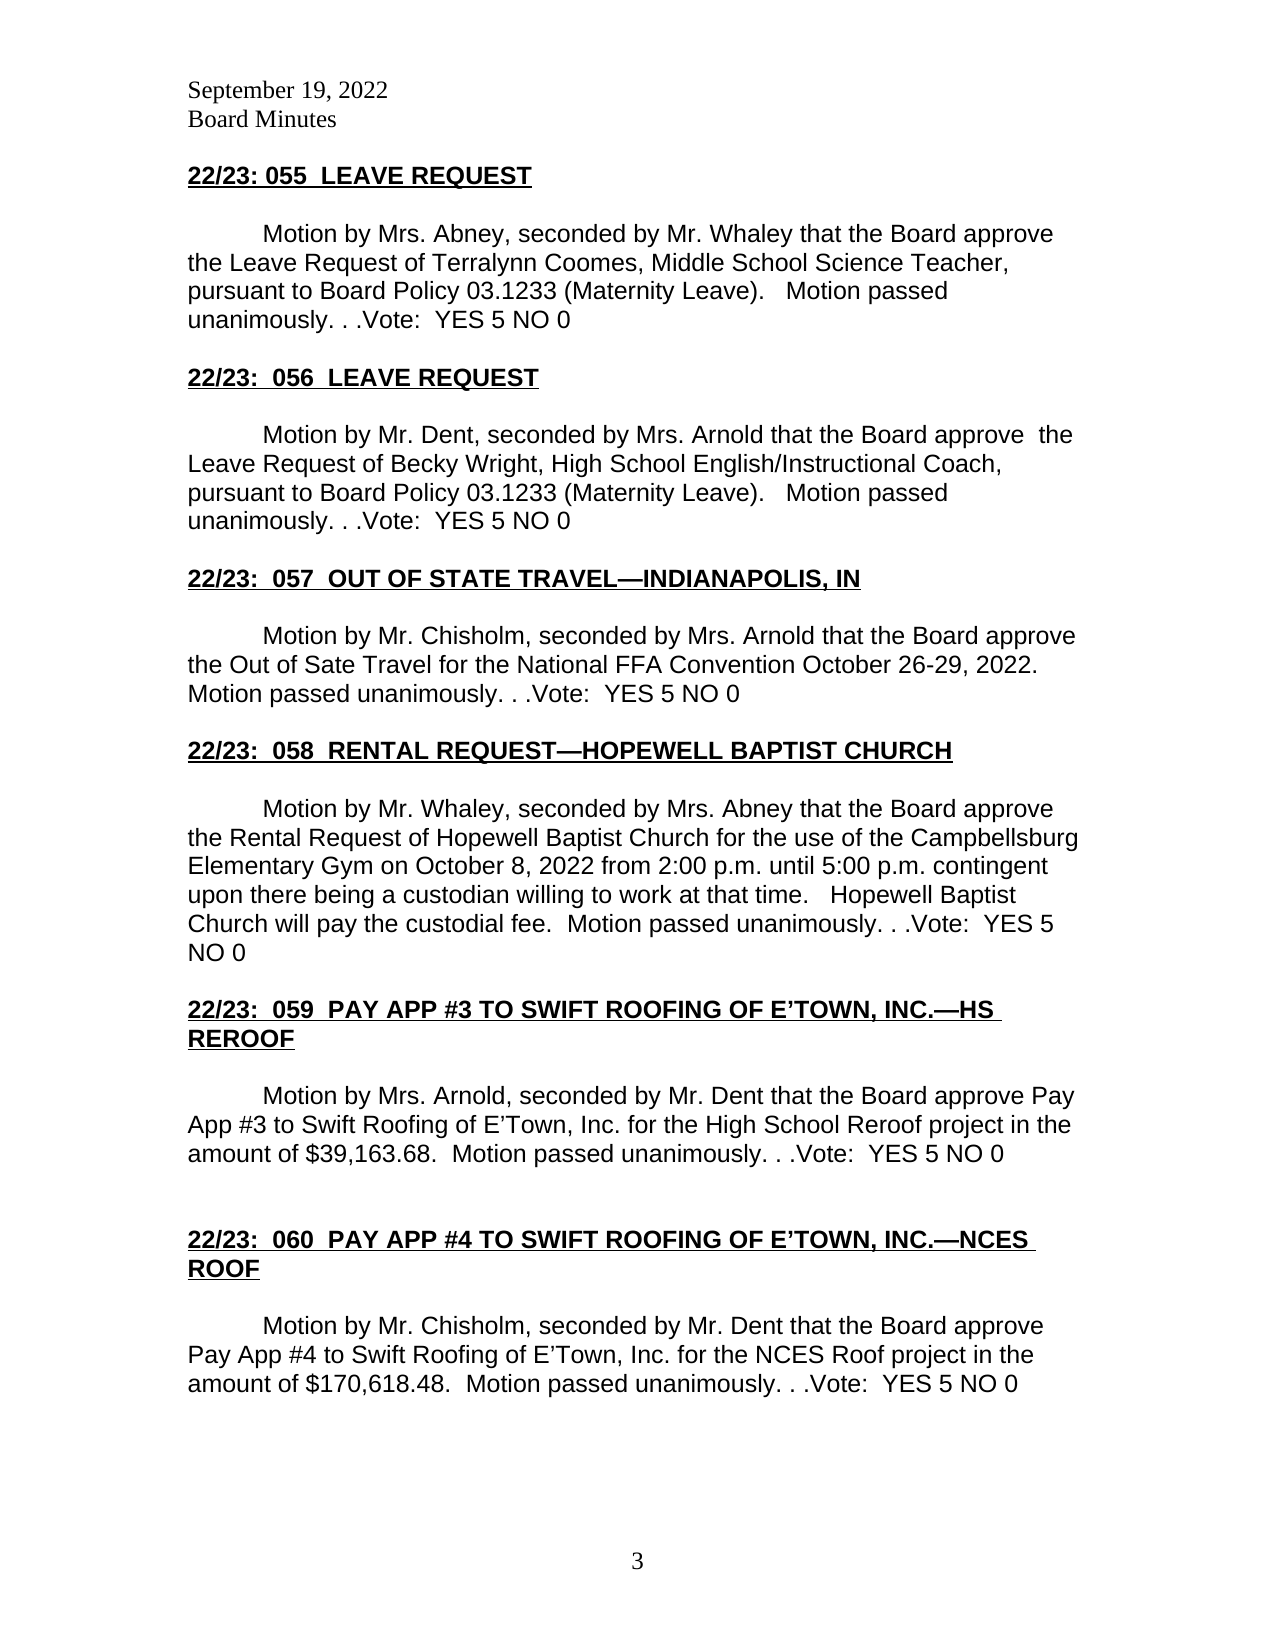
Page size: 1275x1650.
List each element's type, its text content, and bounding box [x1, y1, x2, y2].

text 22/23: 056 LEAVE REQUEST [187, 362, 1087, 391]
text Motion by Mrs. Arnold, seconded by Mr. Dent that the Board approve Pay App #3 to Swift Roofing of E’Town, Inc. for the High School Reroof project in the amount of $39,163.68. Motion passed unanimously. . .Vote: YES 5 NO 0 [187, 1081, 1087, 1167]
text Motion by Mr. Chisholm, seconded by Mr. Dent that the Board approve Pay App #4 to Swift Roofing of E’Town, Inc. for the NCES Roof project in the amount of $170,618.48. Motion passed unanimously. . .Vote: YES 5 NO 0 [187, 1311, 1087, 1397]
text 22/23: 059 PAY APP #3 TO SWIFT ROOFING OF E’TOWN, INC.—HS REROOF [187, 995, 1087, 1052]
text Motion by Mr. Whaley, seconded by Mrs. Abney that the Board approve the Rental Request of Hopewell Baptist Church for the use of the Campbellsburg Elementary Gym on October 8, 2022 from 2:00 p.m. until 5:00 p.m. contingent upon there being a custodian willing to work at that time. Hopewell Baptist Church will pay the custodial fee. Motion passed unanimously. . .Vote: YES 5 NO 0 [187, 794, 1087, 966]
text 22/23: 060 PAY APP #4 TO SWIFT ROOFING OF E’TOWN, INC.—NCES ROOF [187, 1225, 1087, 1282]
text 22/23: 057 OUT OF STATE TRAVEL—INDIANAPOLIS, IN [187, 564, 1087, 592]
text Motion by Mrs. Abney, seconded by Mr. Whaley that the Board approve the Leave Request of Terralynn Coomes, Middle School Science Teacher, pursuant to Board Policy 03.1233 (Maternity Leave). Motion passed unanimously. . .Vote: YES 5 NO 0 [187, 219, 1087, 334]
text Motion by Mr. Dent, seconded by Mrs. Arnold that the Board approve the Leave Request of Becky Wright, High School English/Instructional Coach, pursuant to Board Policy 03.1233 (Maternity Leave). Motion passed unanimously. . .Vote: YES 5 NO 0 [187, 420, 1087, 535]
text 22/23: 058 RENTAL REQUEST—HOPEWELL BAPTIST CHURCH [187, 736, 1087, 765]
text Motion by Mr. Chisholm, seconded by Mrs. Arnold that the Board approve the Out of Sate Travel for the National FFA Convention October 26-29, 2022. Motion passed unanimously. . .Vote: YES 5 NO 0 [187, 621, 1087, 707]
text 22/23: 055 LEAVE REQUEST [187, 161, 1087, 190]
